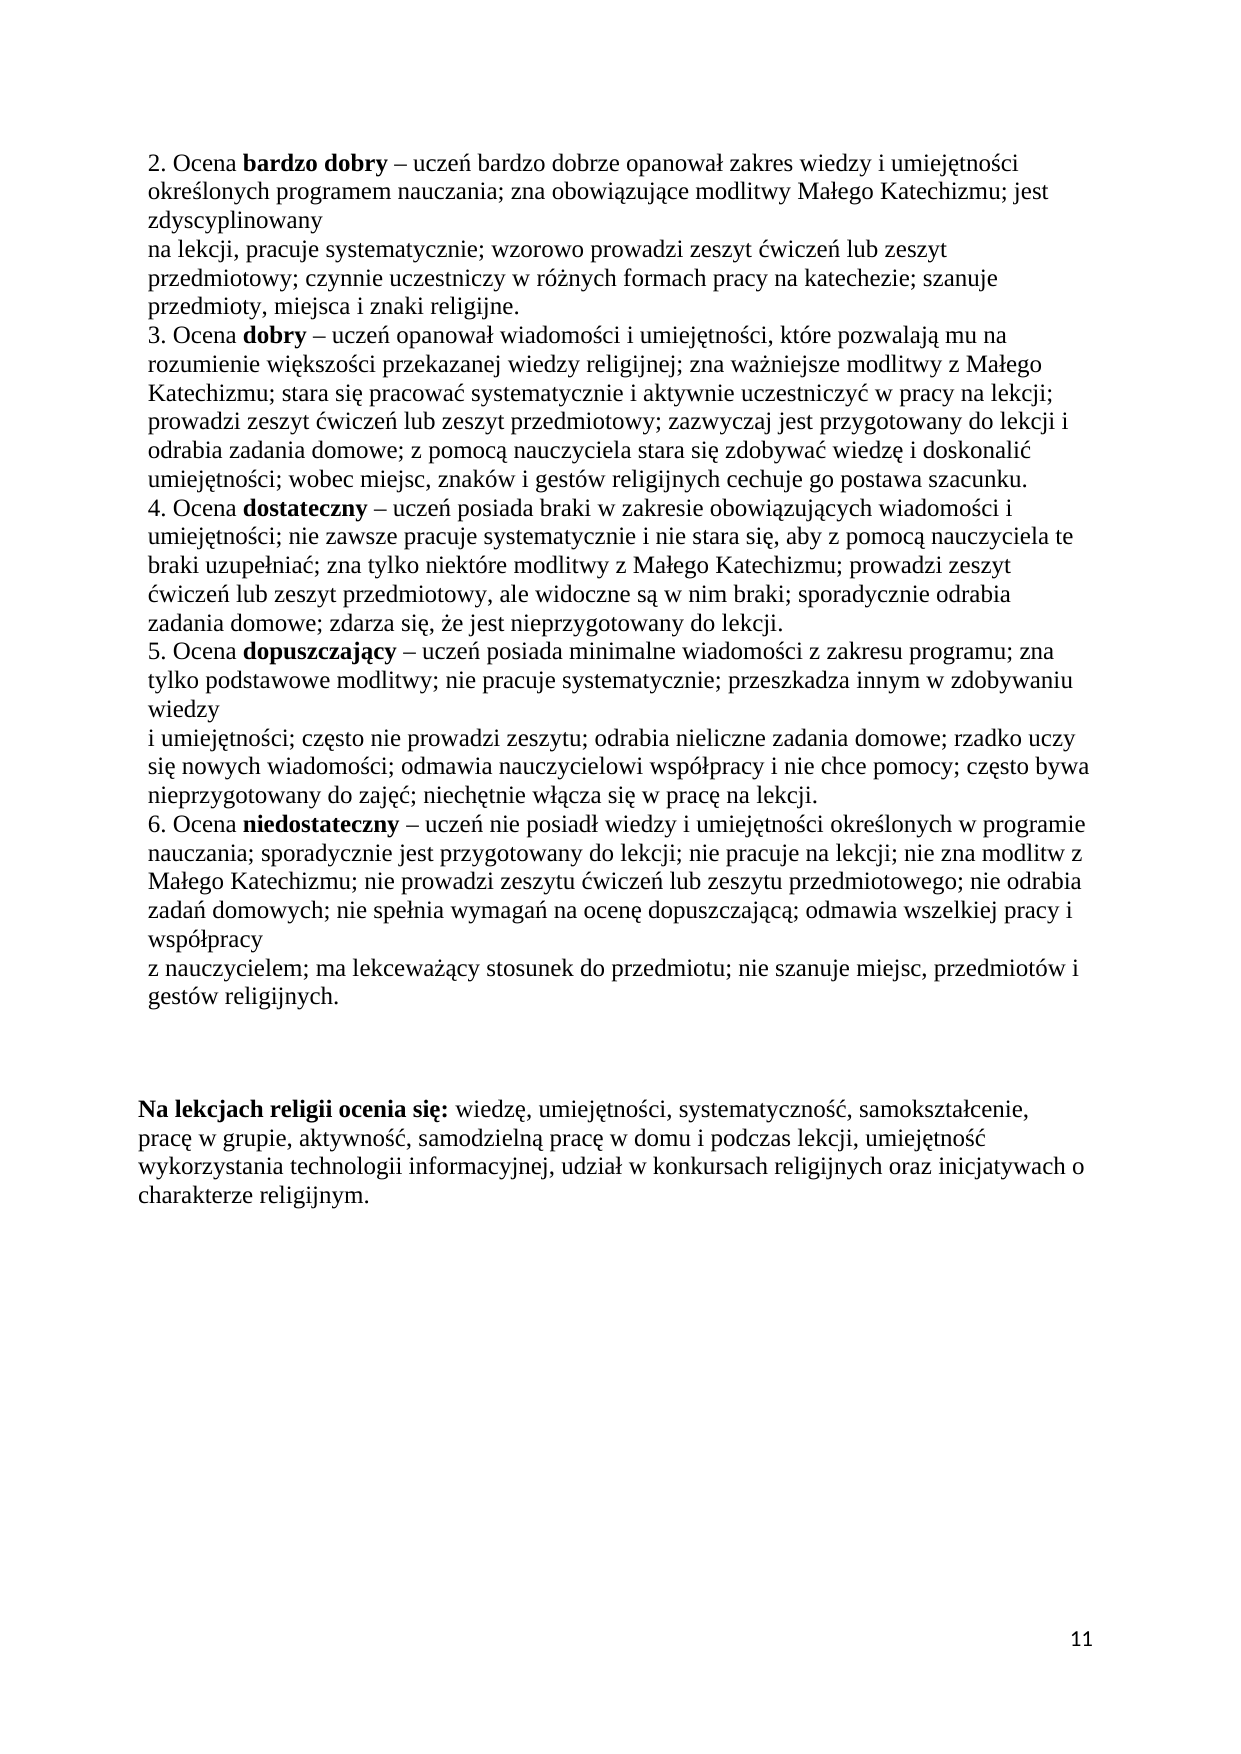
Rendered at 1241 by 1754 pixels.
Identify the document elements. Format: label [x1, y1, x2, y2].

table_header [136, 1092, 1091, 1587]
text [148, 148, 1093, 1010]
